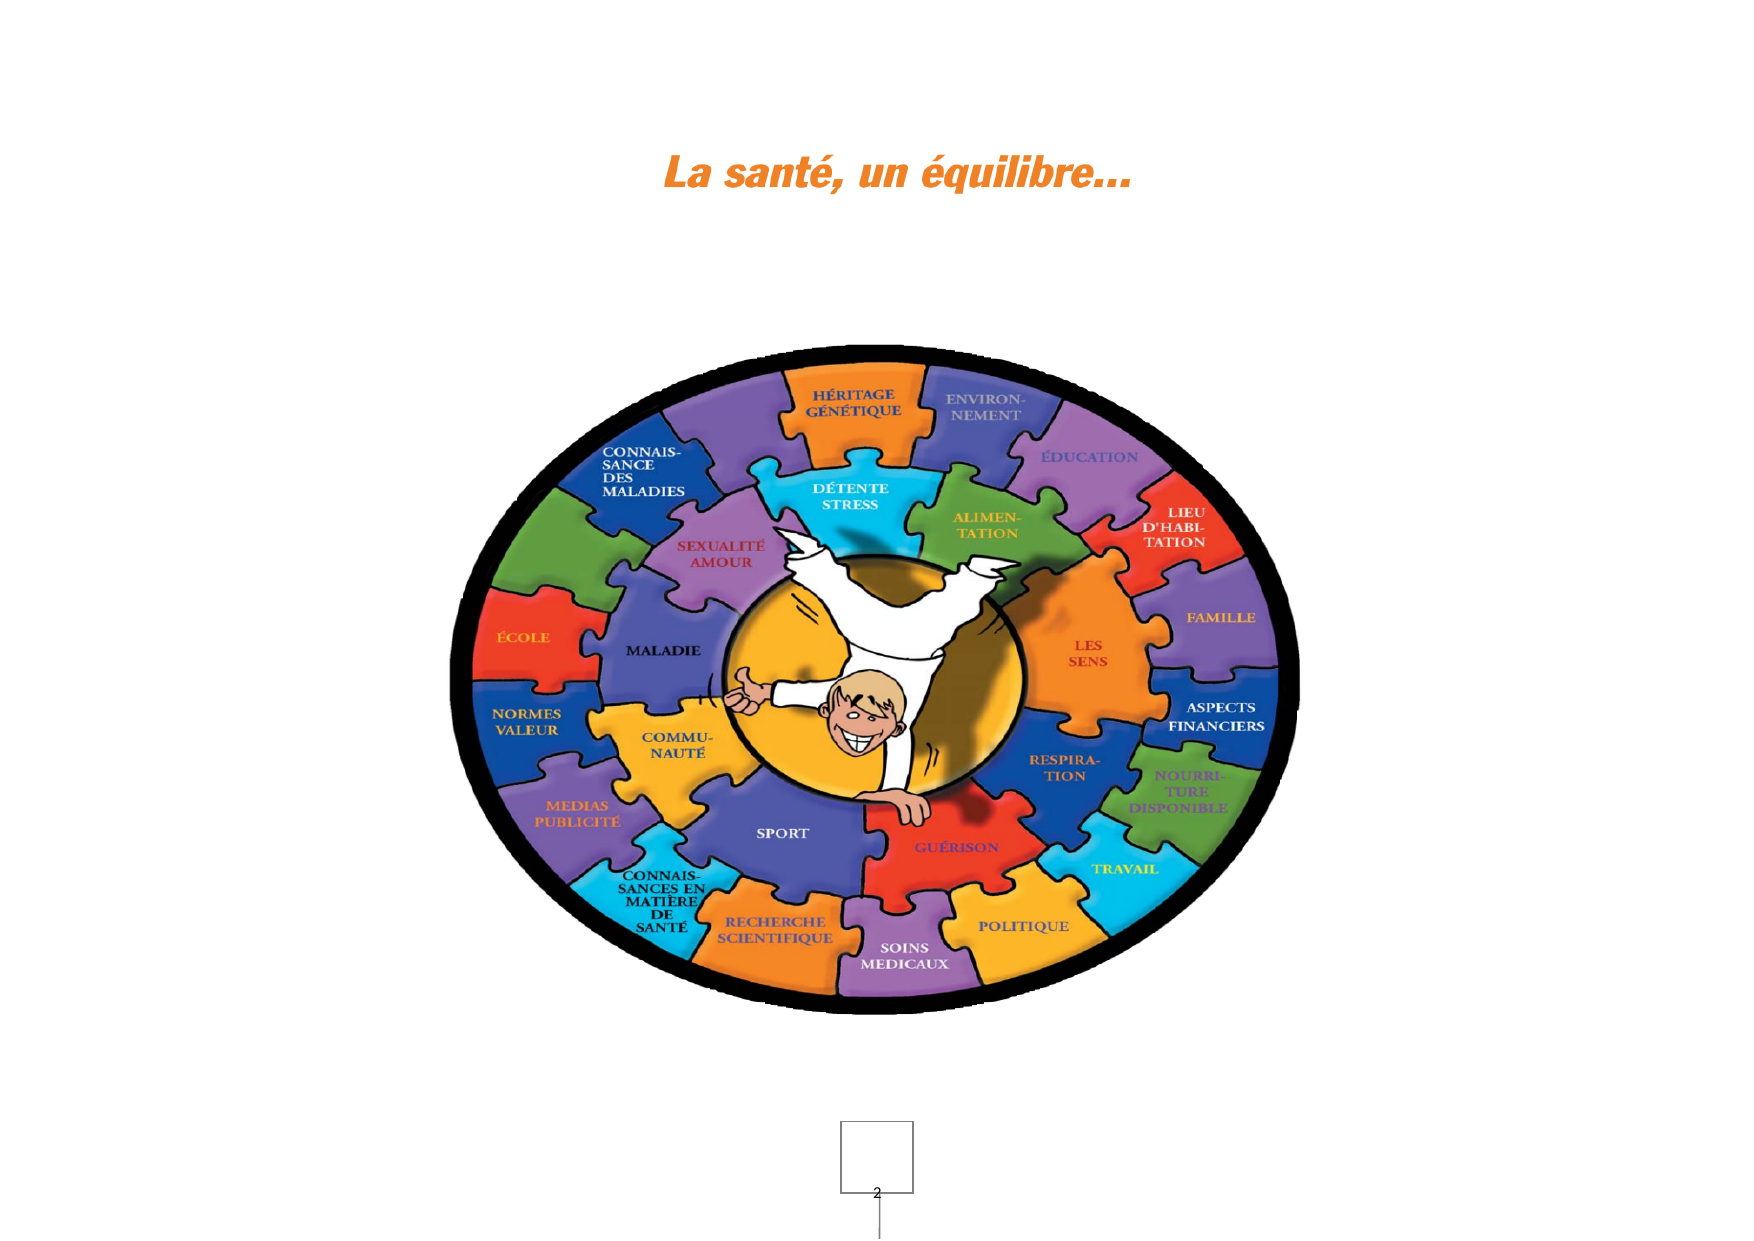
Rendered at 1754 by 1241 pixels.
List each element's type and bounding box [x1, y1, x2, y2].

picture [419, 147, 1335, 1093]
